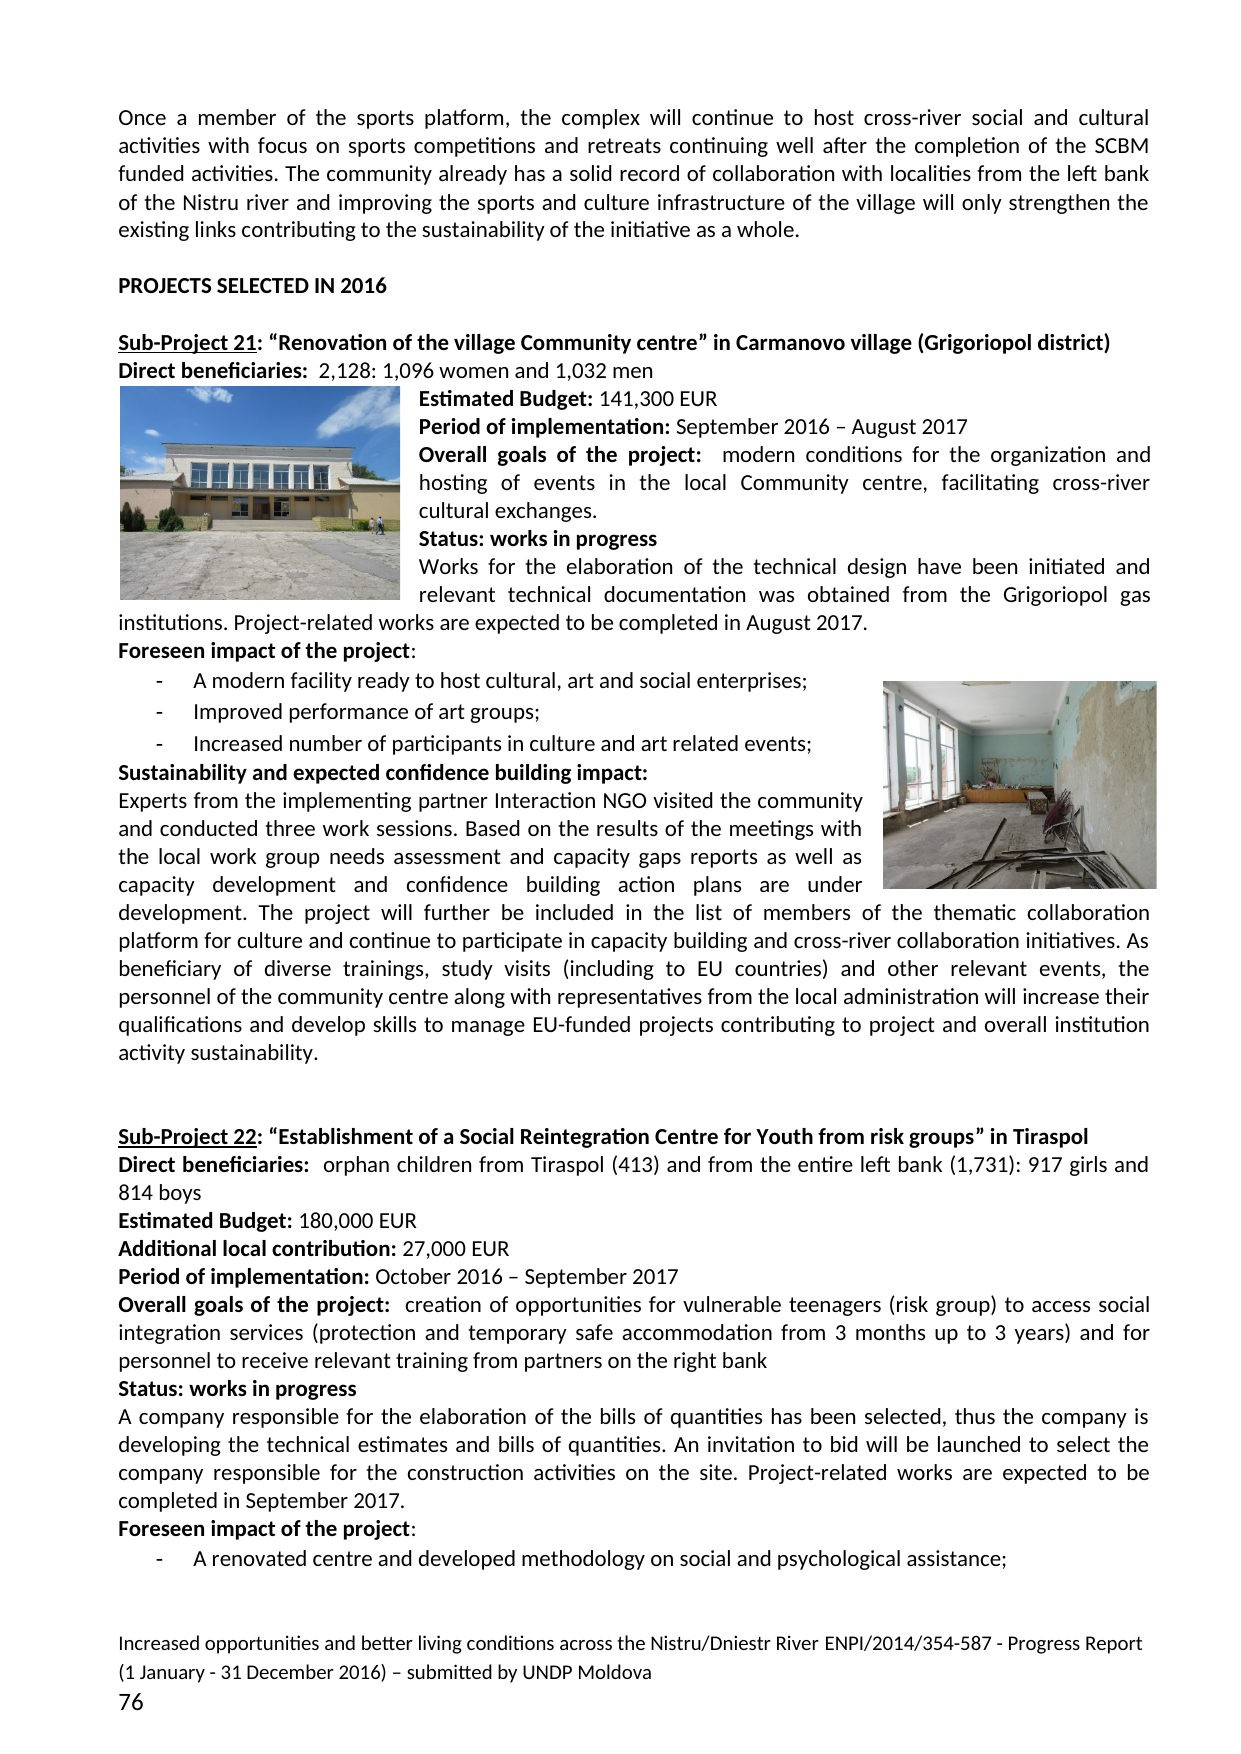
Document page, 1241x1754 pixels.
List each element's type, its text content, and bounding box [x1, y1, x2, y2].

text Direct beneficiaries: 2,128: 1,096 women and 1,032 men [118, 356, 1152, 384]
list Improved performance of art groups; [156, 695, 881, 726]
text Direct beneficiaries: orphan children from Tiraspol (413) and from the entire left bank (1,731): 917 girls and 814 boys [118, 1150, 1152, 1206]
list A modern facility ready to host cultural, art and social enterprises; [156, 664, 1152, 695]
text Experts from the implementing partner Interaction NGO visited the community and conducted three work sessions. Based on the results of the meetings with the local work group needs assessment and capacity gaps reports as well as capacity development and confidence building action plans are under development. The project will further be included in the list of members of the thematic collaboration platform for culture and continue to participate in capacity building and cross-river collaboration initiatives. As beneficiary of diverse trainings, study visits (including to EU countries) and other relevant events, the personnel of the community centre along with representatives from the local administration will increase their qualifications and develop skills to manage EU-funded projects contributing to project and overall institution activity sustainability. [118, 786, 1152, 1066]
text Overall goals of the project: modern conditions for the organization and hosting of events in the local Community centre, facilitating cross-river cultural exchanges. [400, 440, 1152, 524]
picture [881, 681, 1157, 887]
text Foreseen impact of the project: [118, 636, 1152, 664]
list A renovated centre and developed methodology on social and psychological assistance; [156, 1542, 1152, 1573]
text Works for the elaboration of the technical design have been initiated and relevant technical documentation was obtained from the Grigoriopol gas institutions. Project-related works are expected to be completed in August 2017. [118, 552, 1152, 636]
text Foreseen impact of the project: [118, 1514, 1152, 1542]
list Increased number of participants in culture and art related events; [156, 726, 881, 758]
text Sub-Project 22: “Establishment of a Social Reintegration Centre for Youth from risk groups” in Tiraspol [118, 1122, 1152, 1150]
text Estimated Budget: 141,300 EUR [118, 384, 1152, 412]
picture [118, 386, 400, 599]
text Estimated Budget: 180,000 EUR [118, 1206, 1152, 1234]
text Status: works in progress [400, 524, 1152, 552]
text Additional local contribution: 27,000 EUR [118, 1234, 1152, 1262]
text Period of implementation: October 2016 – September 2017 [118, 1262, 1152, 1290]
text Sustainability and expected confidence building impact: [118, 758, 881, 786]
text Sub-Project 21: “Renovation of the village Community centre” in Carmanovo village (Grigoriopol district) [118, 328, 1152, 356]
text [118, 103, 1152, 244]
text PROJECTS SELECTED IN 2016 [118, 272, 1152, 300]
text Period of implementation: September 2016 – August 2017 [400, 412, 1152, 440]
text Overall goals of the project: creation of opportunities for vulnerable teenagers (risk group) to access social integration services (protection and temporary safe accommodation from 3 months up to 3 years) and for personnel to receive relevant training from partners on the right bank [118, 1290, 1152, 1374]
text Status: works in progress [118, 1374, 1152, 1402]
text A company responsible for the elaboration of the bills of quantities has been selected, thus the company is developing the technical estimates and bills of quantities. An invitation to bid will be launched to select the company responsible for the construction activities on the site. Project-related works are expected to be completed in September 2017. [118, 1402, 1152, 1514]
